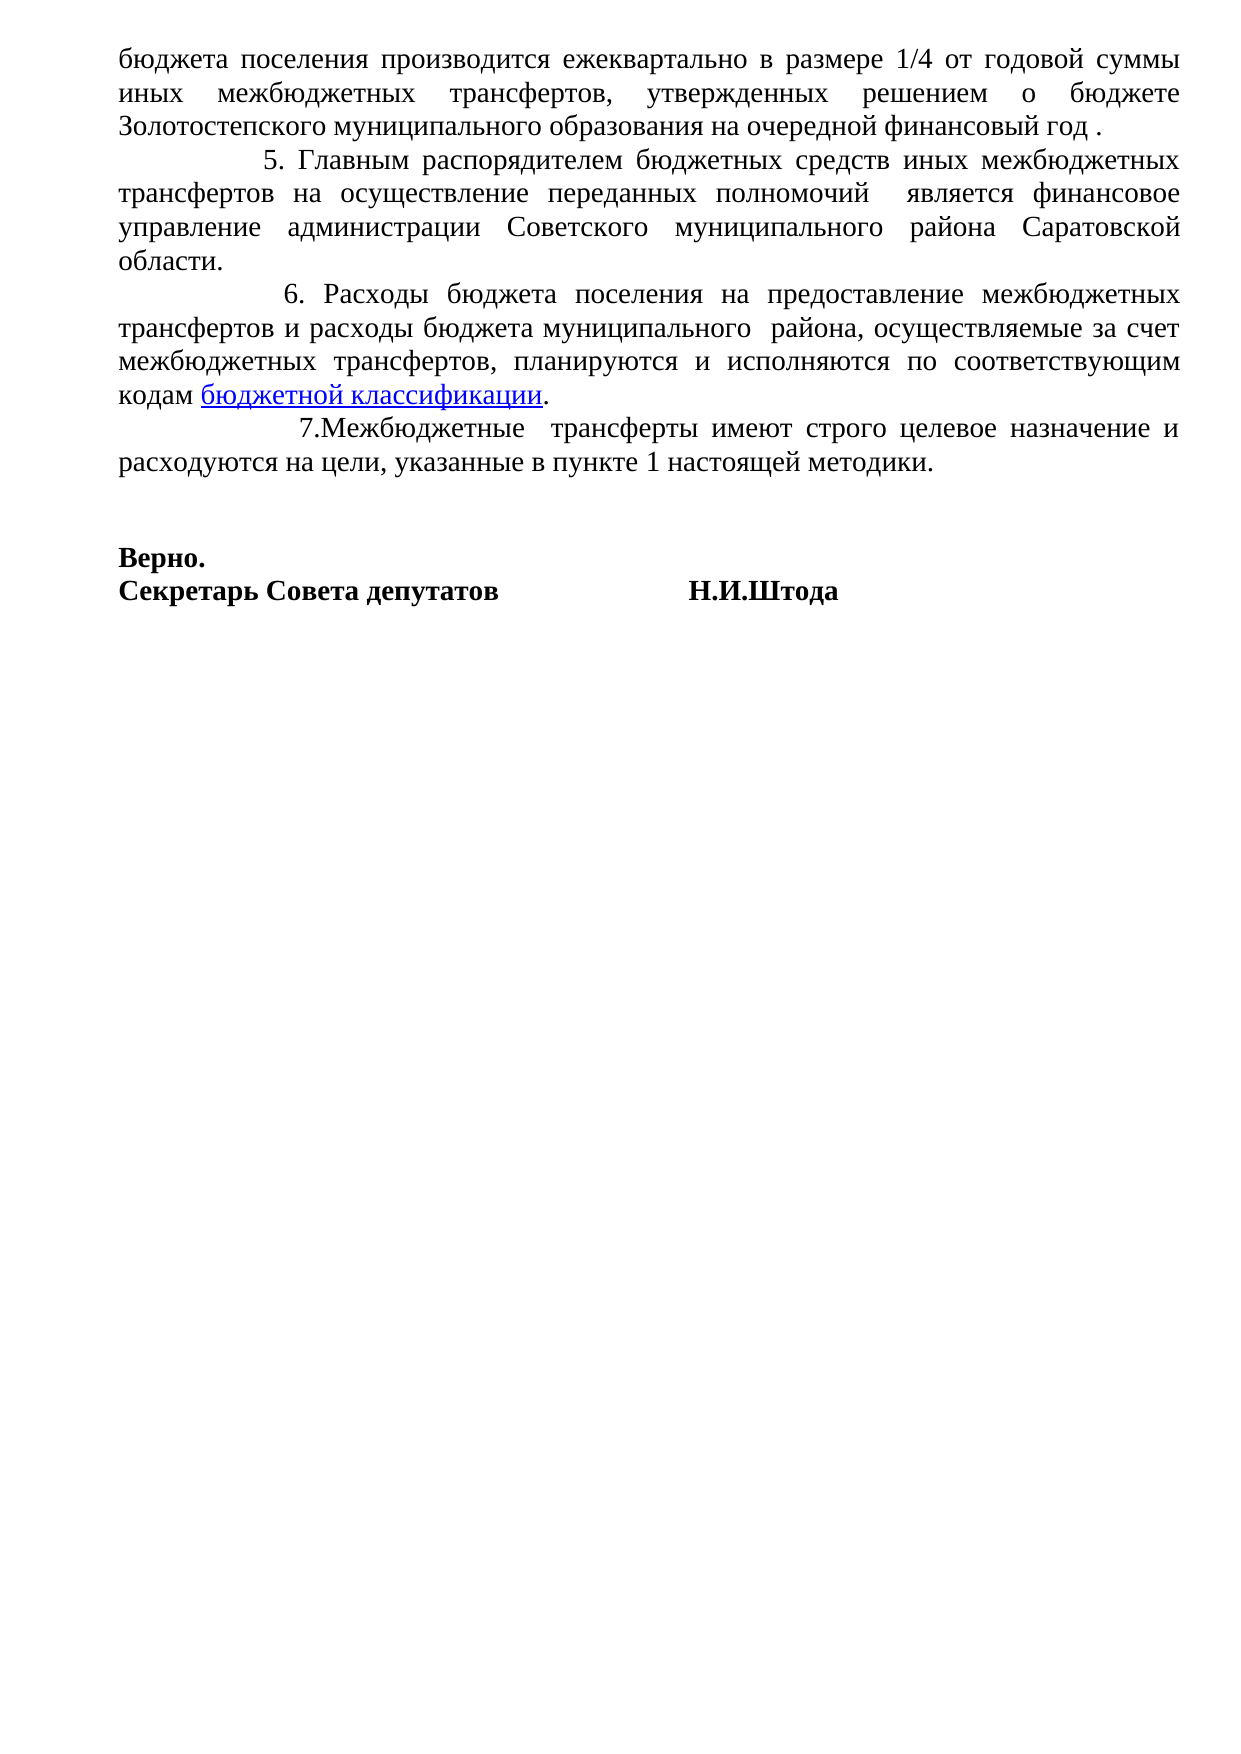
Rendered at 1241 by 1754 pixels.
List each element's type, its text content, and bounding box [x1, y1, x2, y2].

text Верно. [118, 540, 1181, 573]
text 5. Главным распорядителем бюджетных средств иных межбюджетных трансфертов на осуществление переданных полномочий является финансовое управление администрации Советского муниципального района Саратовской области. [118, 142, 1181, 276]
text 7.Межбюджетные трансферты имеют строго целевое назначение и расходуются на цели, указанные в пункте 1 настоящей методики. [118, 410, 1181, 477]
text Секретарь Совета депутатов Н.И.Штода [118, 573, 1181, 607]
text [118, 41, 1181, 142]
text 6. Расходы бюджета поселения на предоставление межбюджетных трансфертов и расходы бюджета муниципального района, осуществляемые за счет межбюджетных трансфертов, планируются и исполняются по соответствующим кодам бюджетной классификации. [118, 276, 1181, 410]
